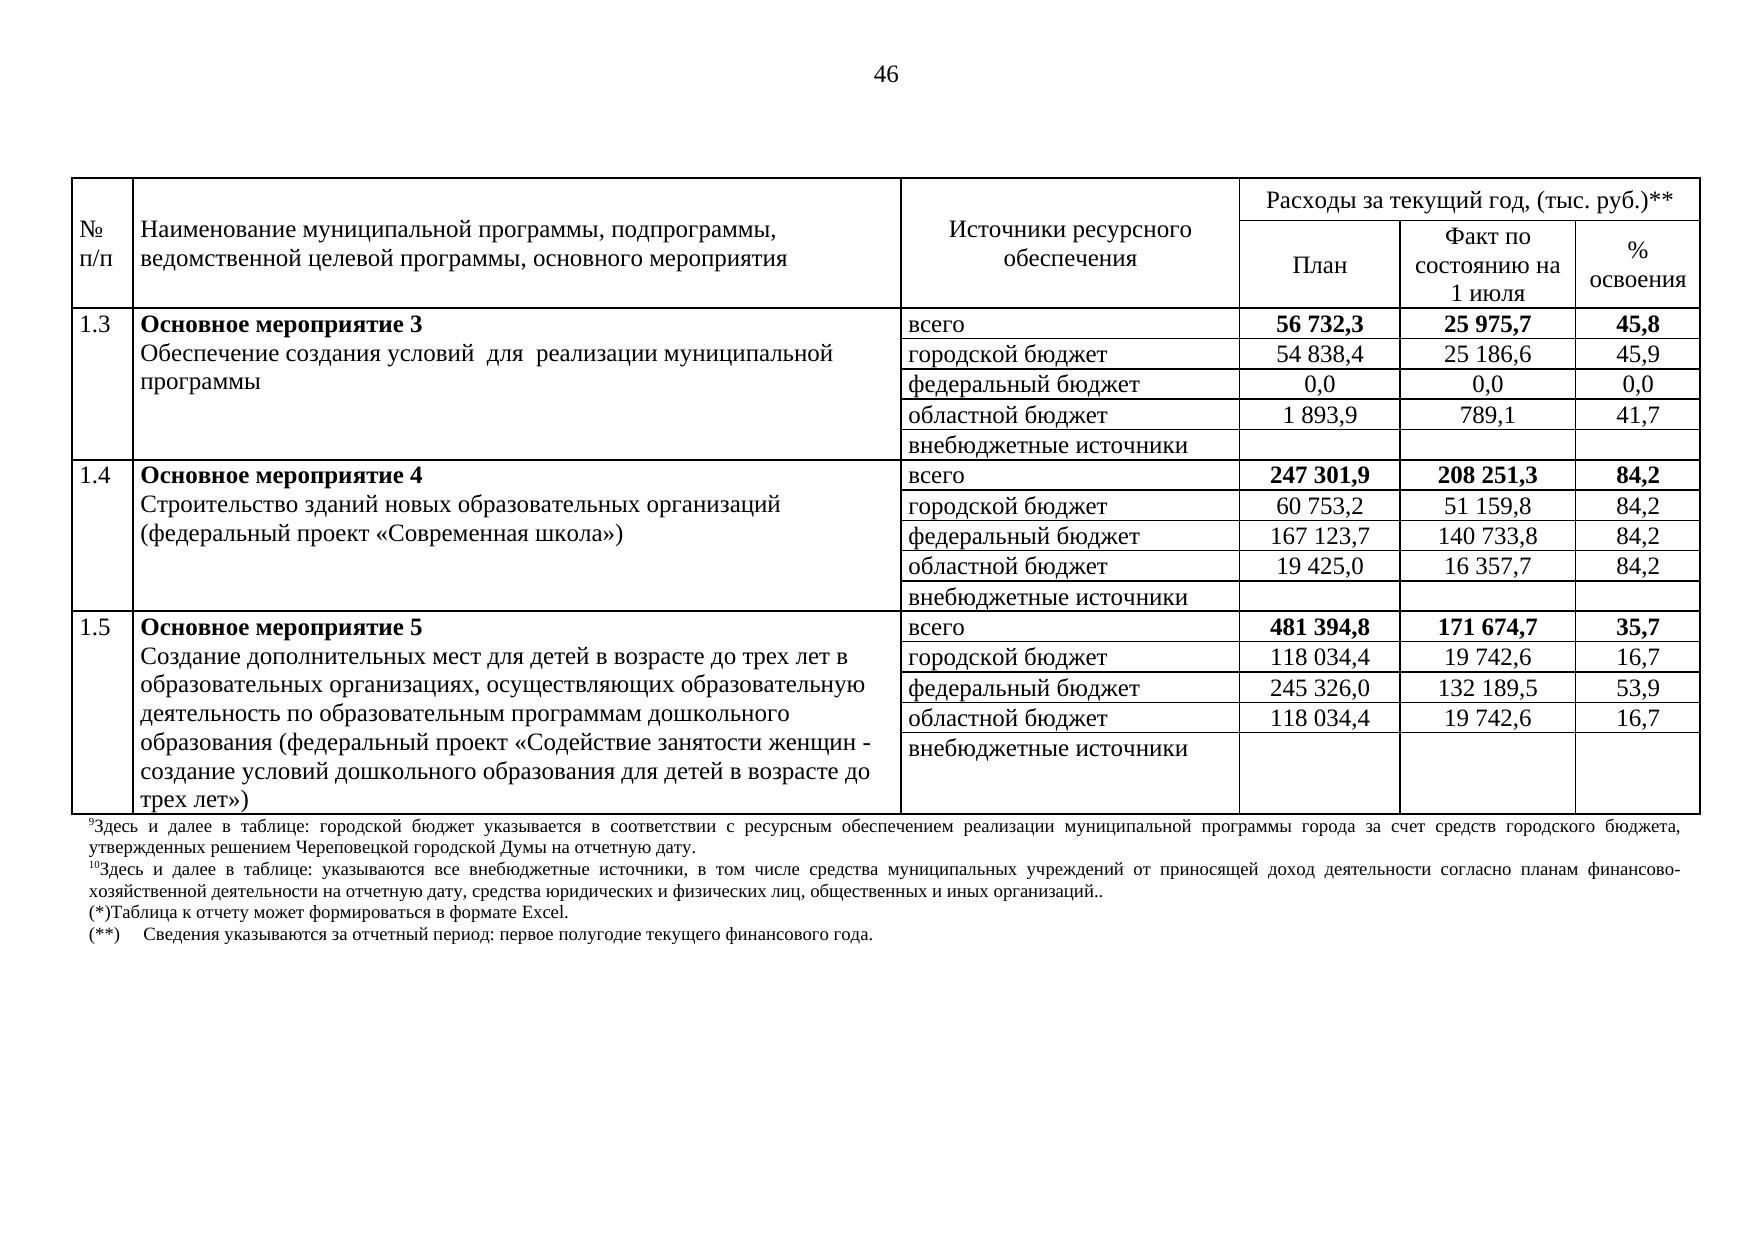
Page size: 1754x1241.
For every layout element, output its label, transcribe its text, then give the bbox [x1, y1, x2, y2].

table_cell План [1240, 221, 1399, 307]
table_cell 1.3 [73, 309, 132, 459]
table_cell 118 034,4 [1240, 642, 1399, 671]
table_cell 84,2 [1576, 491, 1699, 519]
table_cell внебюджетные источники [902, 733, 1239, 813]
table_cell Основное мероприятие 5 Создание дополнительных мест для детей в возрасте до трех лет в образовательных организациях, осуществляющих образовательную деятельность по образовательным программам дошкольного образования (федеральный проект «Содействие занятости женщин - создание условий дошкольного образования для детей в возрасте до трех лет») [134, 612, 900, 813]
table_cell федеральный бюджет [902, 370, 1239, 398]
table_cell 1.4 [73, 461, 132, 610]
table_header Источники ресурсного обеспечения [902, 179, 1239, 307]
table_cell 35,7 [1576, 612, 1699, 641]
table_cell 789,1 [1401, 400, 1575, 428]
table_header № п/п [73, 179, 132, 307]
table_cell областной бюджет [902, 400, 1239, 428]
table_cell Основное мероприятие 4 Строительство зданий новых образовательных организаций (федеральный проект «Современная школа») [134, 461, 900, 610]
table_cell 0,0 [1401, 370, 1575, 398]
table_cell 25 186,6 [1401, 339, 1575, 368]
table_cell [1240, 430, 1399, 459]
table_cell % освоения [1576, 221, 1699, 307]
table_cell 171 674,7 [1401, 612, 1575, 641]
text 10Здесь и далее в таблице: указываются все внебюджетные источники, в том числе средства муниципальных учреждений от приносящей доход деятельности согласно планам финансово-хозяйственной деятельности на отчетную дату, средства юридических и физических лиц, общественных и иных организаций.. [89, 858, 1683, 901]
table_cell 19 742,6 [1401, 642, 1575, 671]
table_cell всего [902, 461, 1239, 489]
table_cell всего [902, 612, 1239, 641]
table_cell 45,9 [1576, 339, 1699, 368]
table_cell [1401, 582, 1575, 610]
table_cell Факт по состоянию на 1 июля [1401, 221, 1575, 307]
table_cell федеральный бюджет [902, 673, 1239, 701]
table_cell 16,7 [1576, 642, 1699, 671]
table_cell 167 123,7 [1240, 521, 1399, 550]
text 9Здесь и далее в таблице: городской бюджет указывается в соответствии с ресурсным обеспечением реализации муниципальной программы города за счет средств городского бюджета, утвержденных решением Череповецкой городской Думы на отчетную дату. [89, 815, 1683, 858]
table_cell 53,9 [1576, 673, 1699, 701]
table_cell 0,0 [1240, 370, 1399, 398]
table_cell 45,8 [1576, 309, 1699, 338]
table_cell [1401, 733, 1575, 813]
table_cell 0,0 [1576, 370, 1699, 398]
text (*)Таблица к отчету может формироваться в формате Excel. [89, 901, 1683, 923]
table_cell 54 838,4 [1240, 339, 1399, 368]
table_cell 84,2 [1576, 521, 1699, 550]
text (**) Сведения указываются за отчетный период: первое полугодие текущего финансового года. [89, 923, 1683, 944]
table_cell 25 975,7 [1401, 309, 1575, 338]
table_cell [1240, 733, 1399, 813]
table_cell Основное мероприятие 3 Обеспечение создания условий для реализации муниципальной программы [134, 309, 900, 459]
table_cell внебюджетные источники [902, 430, 1239, 459]
table_cell [1401, 430, 1575, 459]
table_cell 481 394,8 [1240, 612, 1399, 641]
table_cell [1576, 582, 1699, 610]
table_cell 247 301,9 [1240, 461, 1399, 489]
table_cell всего [902, 309, 1239, 338]
table_cell 208 251,3 [1401, 461, 1575, 489]
table_cell 132 189,5 [1401, 673, 1575, 701]
table_header Наименование муниципальной программы, подпрограммы, ведомственной целевой программы, основного мероприятия [134, 179, 900, 307]
table_cell 19 425,0 [1240, 551, 1399, 580]
table_cell 245 326,0 [1240, 673, 1399, 701]
table_cell городской бюджет [902, 339, 1239, 368]
table_cell 16 357,7 [1401, 551, 1575, 580]
table_cell городской бюджет [902, 491, 1239, 519]
table_cell 84,2 [1576, 551, 1699, 580]
table_cell [1576, 733, 1699, 813]
table_header Расходы за текущий год, (тыс. руб.)** [1240, 179, 1699, 219]
table_cell 41,7 [1576, 400, 1699, 428]
table_cell 19 742,6 [1401, 703, 1575, 732]
table_cell внебюджетные источники [902, 582, 1239, 610]
table_cell 140 733,8 [1401, 521, 1575, 550]
table_cell городской бюджет [902, 642, 1239, 671]
table_cell 60 753,2 [1240, 491, 1399, 519]
table_cell 1 893,9 [1240, 400, 1399, 428]
table_cell [1240, 582, 1399, 610]
table_cell 56 732,3 [1240, 309, 1399, 338]
table_cell 118 034,4 [1240, 703, 1399, 732]
table_cell 16,7 [1576, 703, 1699, 732]
table_cell федеральный бюджет [902, 521, 1239, 550]
table_cell 1.5 [73, 612, 132, 813]
table_cell областной бюджет [902, 551, 1239, 580]
table_cell [1576, 430, 1699, 459]
table_cell областной бюджет [902, 703, 1239, 732]
table_cell 51 159,8 [1401, 491, 1575, 519]
table_cell 84,2 [1576, 461, 1699, 489]
